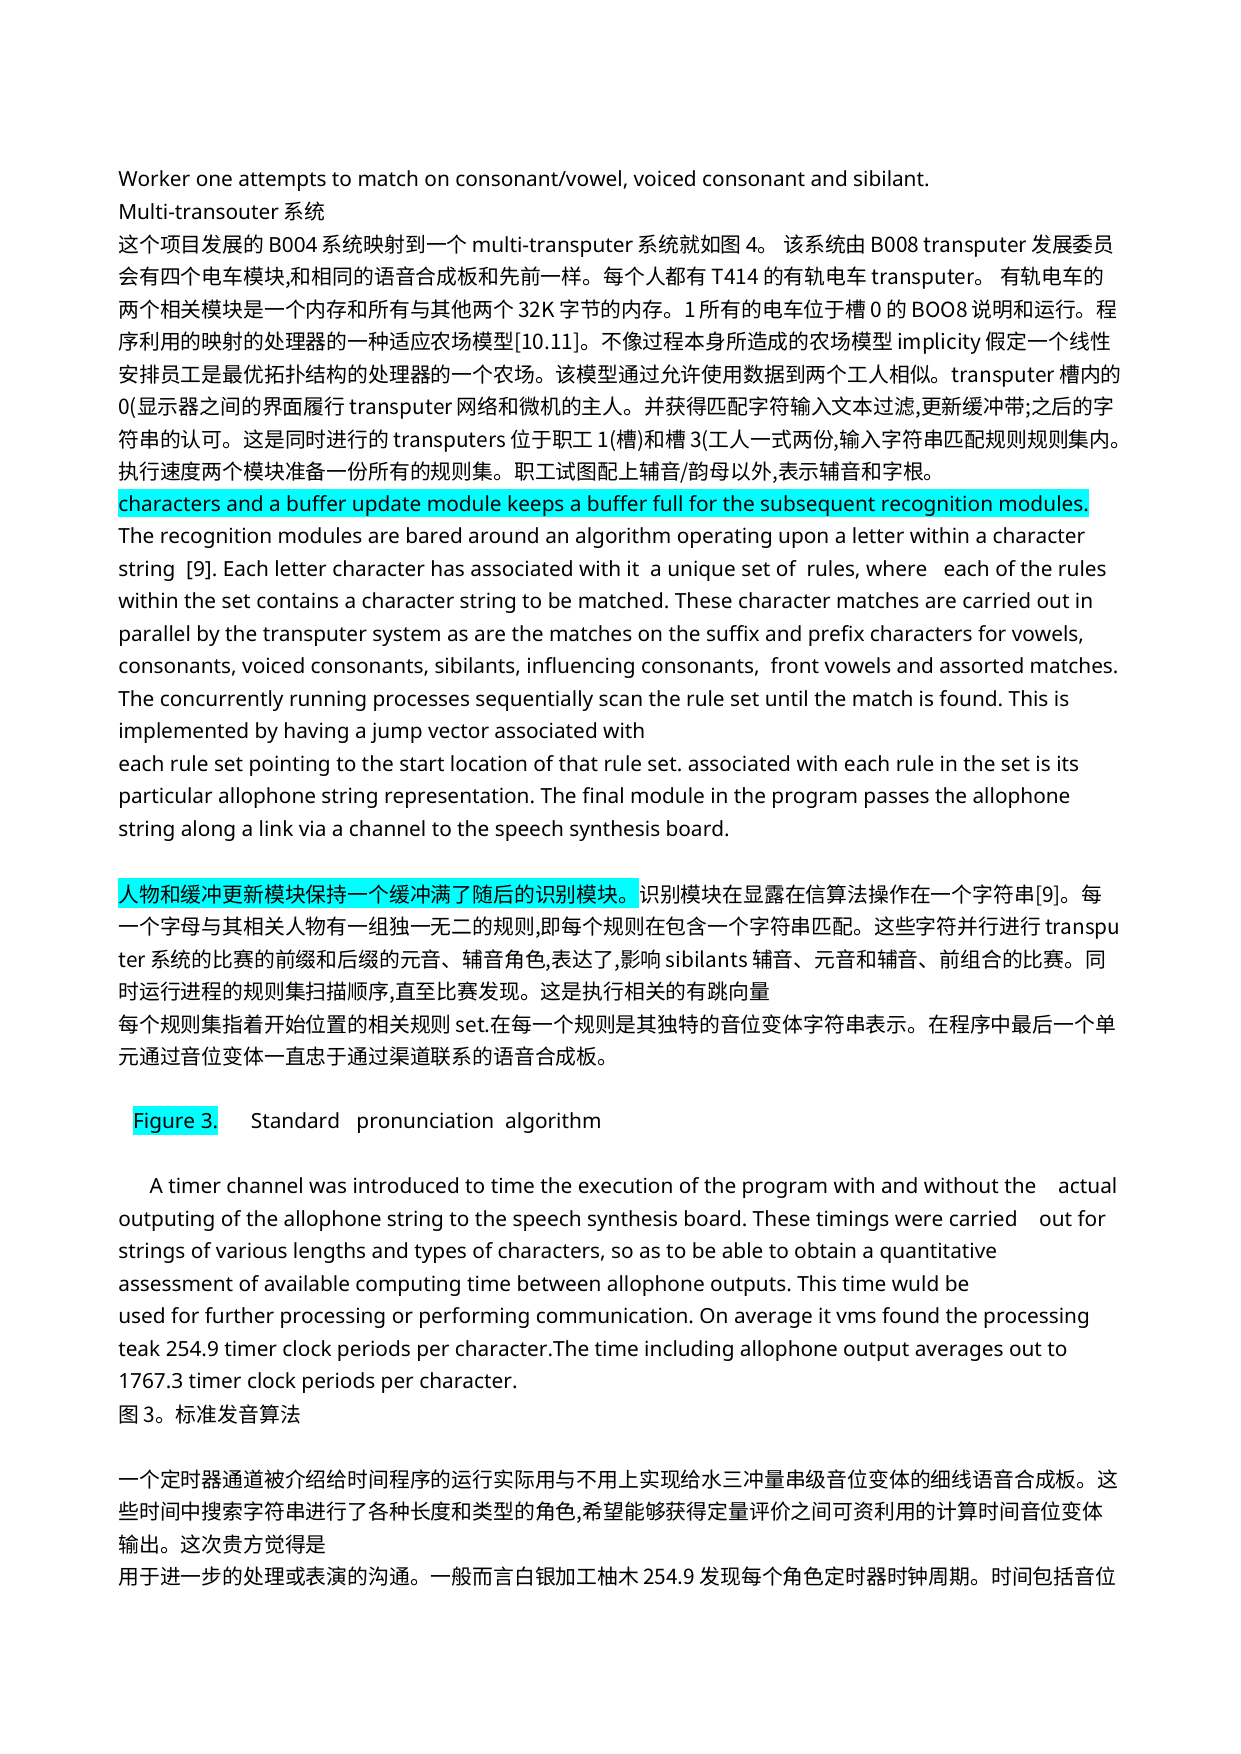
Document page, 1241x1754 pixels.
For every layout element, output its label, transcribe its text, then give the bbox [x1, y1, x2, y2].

text 图3。标准发音算法 [118, 1397, 1122, 1429]
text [118, 162, 1122, 194]
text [118, 1559, 1122, 1592]
text characters and a buffer update module keeps a buffer full for the subsequent recognition modules. The recognition modules are bared around an algorithm operating upon a letter within a character string [9]. Each letter character has associated with it a unique set of rules, where each of the rules within the set contains a character string to be matched. These character matches are carried out in parallel by the transputer system as are the matches on the suffix and prefix characters for vowels, consonants, voiced consonants, sibilants, influencing consonants, front vowels and assorted matches. The concurrently running processes sequentially scan the rule set until the match is found. This is implemented by having a jump vector associated with [118, 487, 1122, 747]
text Multi-transouter系统 [118, 194, 1122, 227]
text 这个项目发展的B004系统映射到一个multi-transputer系统就如图4。 该系统由B008 transputer发展委员会有四个电车模块,和相同的语音合成板和先前一样。每个人都有T414的有轨电车transputer。 有轨电车的两个相关模块是一个内存和所有与其他两个32K字节的内存。1所有的电车位于槽0的BOO8说明和运行。程序利用的映射的处理器的一种适应农场模型[10.11]。不像过程本身所造成的农场模型implicity假定一个线性安排员工是最优拓扑结构的处理器的一个农场。该模型通过允许使用数据到两个工人相似。transputer槽内的0(显示器之间的界面履行transputer网络和微机的主人。并获得匹配字符输入文本过滤,更新缓冲带;之后的字符串的认可。这是同时进行的transputers位于职工1(槽)和槽3(工人一式两份,输入字符串匹配规则规则集内。执行速度两个模块准备一份所有的规则集。职工试图配上辅音/韵母以外,表示辅音和字根。 [118, 227, 1122, 487]
text 一个定时器通道被介绍给时间程序的运行实际用与不用上实现给水三冲量串级音位变体的细线语音合成板。这些时间中搜索字符串进行了各种长度和类型的角色,希望能够获得定量评价之间可资利用的计算时间音位变体输出。这次贵方觉得是 [118, 1462, 1122, 1559]
text Figure 3. Standard pronunciation algorithm [118, 1104, 1122, 1137]
text used for further processing or performing communication. On average it vms found the processing teak 254.9 timer clock periods per character.The time including allophone output averages out to 1767.3 timer clock periods per character. [118, 1299, 1122, 1397]
text 每个规则集指着开始位置的相关规则set.在每一个规则是其独特的音位变体字符串表示。在程序中最后一个单元通过音位变体一直忠于通过渠道联系的语音合成板。 [118, 1007, 1122, 1072]
text A timer channel was introduced to time the execution of the program with and without the actual outputing of the allophone string to the speech synthesis board. These timings were carried out for strings of various lengths and types of characters, so as to be able to obtain a quantitative assessment of available computing time between allophone outputs. This time wuld be [118, 1169, 1122, 1299]
text 人物和缓冲更新模块保持一个缓冲满了随后的识别模块。识别模块在显露在信算法操作在一个字符串[9]。每一个字母与其相关人物有一组独一无二的规则,即每个规则在包含一个字符串匹配。这些字符并行进行transputer系统的比赛的前缀和后缀的元音、辅音角色,表达了,影响sibilants辅音、元音和辅音、前组合的比赛。同时运行进程的规则集扫描顺序,直至比赛发现。这是执行相关的有跳向量 [118, 877, 1122, 1007]
text each rule set pointing to the start location of that rule set. associated with each rule in the set is its particular allophone string representation. The final module in the program passes the allophone string along a link via a channel to the speech synthesis board. [118, 747, 1122, 844]
